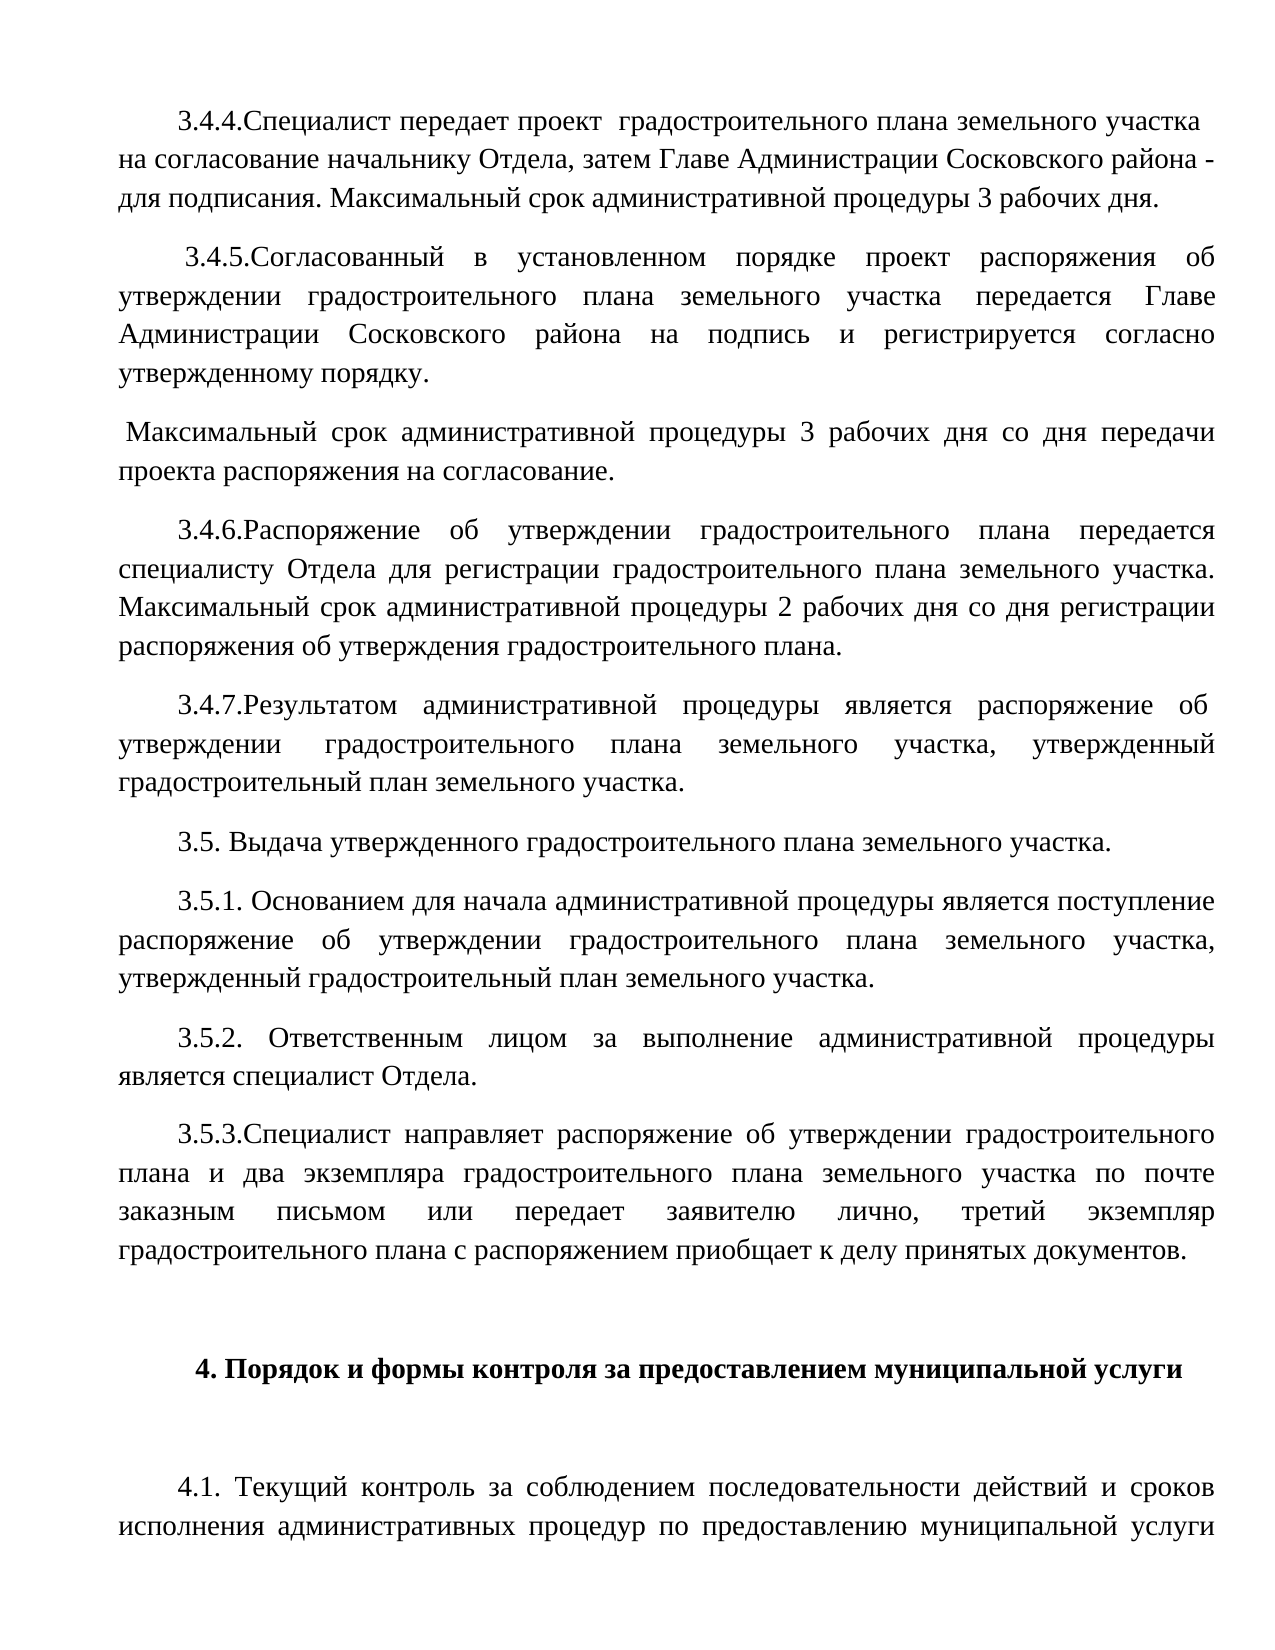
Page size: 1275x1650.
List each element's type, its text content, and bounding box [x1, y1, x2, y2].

text 3.4.4.Специалист передает проект градостроительного плана земельного участка на согласование начальнику Отдела, затем Главе Администрации Сосковского района - для подписания. Максимальный срок административной процедуры 3 рабочих дня. [118, 103, 1216, 214]
text 3.4.5.Согласованный в установленном порядке проект распоряжения об утверждении градостроительного плана земельного участка передается Главе Администрации Сосковского района на подпись и регистрируется согласно утвержденному порядку. [118, 239, 1216, 389]
text 4. Порядок и формы контроля за предоставлением муниципальной услуги [118, 1351, 1216, 1384]
text 3.4.7.Результатом административной процедуры является распоряжение об утверждении градостроительного плана земельного участка, утвержденный градостроительный план земельного участка. [118, 687, 1216, 798]
table_header 3.5. Выдача утвержденного градостроительного плана земельного участка. 3.5.1. Основанием для начала административной процедуры является поступление распоряжение об утверждении градостроительного плана земельного участка, утвержденный градостроительный план земельного участка. 3.5.2. Ответственным лицом за выполнение административной процедуры является специалист Отдела. [99, 824, 1235, 1116]
text Максимальный срок административной процедуры 3 рабочих дня со дня передачи проекта распоряжения на согласование. [118, 414, 1216, 487]
text 3.4.6.Распоряжение об утверждении градостроительного плана передается специалисту Отдела для регистрации градостроительного плана земельного участка. Максимальный срок административной процедуры 2 рабочих дня со дня регистрации распоряжения об утверждения градостроительного плана. [118, 512, 1216, 662]
text 3.5.3.Специалист направляет распоряжение об утверждении градостроительного плана и два экземпляра градостроительного плана земельного участка по почте заказным письмом или передает заявителю лично, третий экземпляр градостроительного плана с распоряжением приобщает к делу принятых документов. [118, 1116, 1216, 1266]
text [118, 1469, 1216, 1542]
